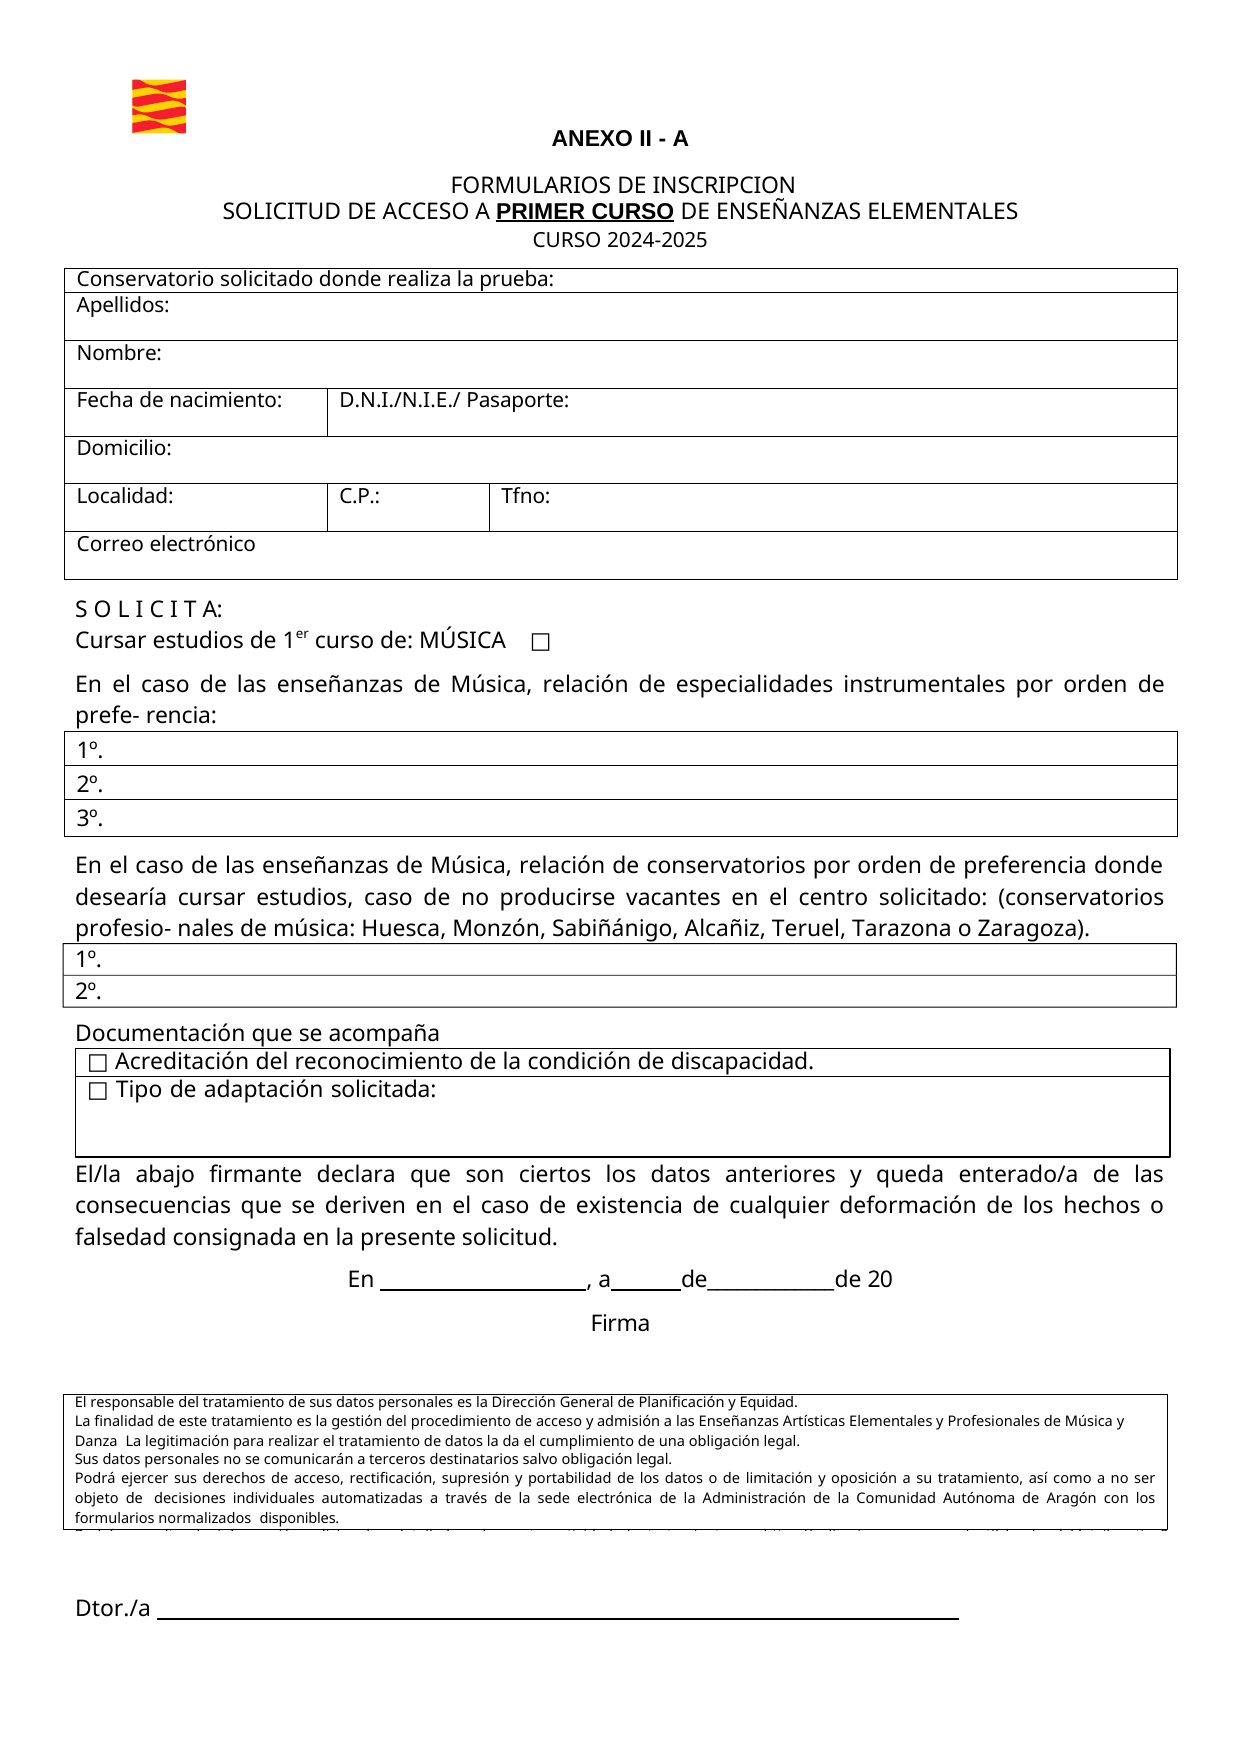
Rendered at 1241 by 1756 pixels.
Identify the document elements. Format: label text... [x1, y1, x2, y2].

table_cell Apellidos: [65, 293, 1177, 340]
table_cell Fecha de nacimiento: [65, 389, 327, 436]
table_cell 3º. [65, 800, 1177, 836]
table_cell Nombre: [65, 341, 1177, 388]
table_cell 2º. [65, 766, 1177, 799]
text El/la abajo firmante declara que son ciertos los datos anteriores y queda enterado/a de las consecuencias que se deriven en el caso de existencia de cualquier deformación de los hechos o falsedad consignada en la presente solicitud. [75, 1158, 1166, 1252]
text En el caso de las enseñanzas de Música, relación de especialidades instrumentales por orden de prefe- rencia: [75, 668, 1166, 730]
text En , a de de 20 [52, 1263, 1189, 1294]
table_cell Localidad: [65, 484, 327, 531]
text FORMULARIOS DE INSCRIPCION [59, 172, 1188, 198]
text CURSO 2024-2025 [57, 225, 1184, 253]
text Dtor./a [75, 1592, 1190, 1623]
table_cell D.N.I./N.I.E./ Pasaporte: [328, 389, 1177, 436]
table_cell Tfno: [490, 484, 1177, 531]
table_header Conservatorio solicitado donde realiza la prueba: [65, 269, 1177, 292]
text Firma [57, 1307, 1184, 1338]
text Documentación que se acompaña [75, 1017, 1190, 1048]
text S O L I C I T A: [75, 593, 1190, 624]
table_cell Correo electrónico [65, 532, 1177, 579]
table_cell C.P.: [328, 484, 489, 531]
text Cursar estudios de 1er curso de: MÚSICA □ [75, 624, 1190, 655]
table_header 1º. [65, 732, 1177, 765]
title ANEXO II - A [57, 125, 1185, 151]
text SOLICITUD DE ACCESO A PRIMER CURSO DE ENSEÑANZAS ELEMENTALES [57, 198, 1184, 224]
text En el caso de las enseñanzas de Música, relación de conservatorios por orden de preferencia donde desearía cursar estudios, caso de no producirse vacantes en el centro solicitado: (conservatorios profesio- nales de música: Huesca, Monzón, Sabiñánigo, Alcañiz, Teruel, Tarazona o Zaragoza). [75, 849, 1165, 943]
table_cell Domicilio: [65, 437, 1177, 483]
